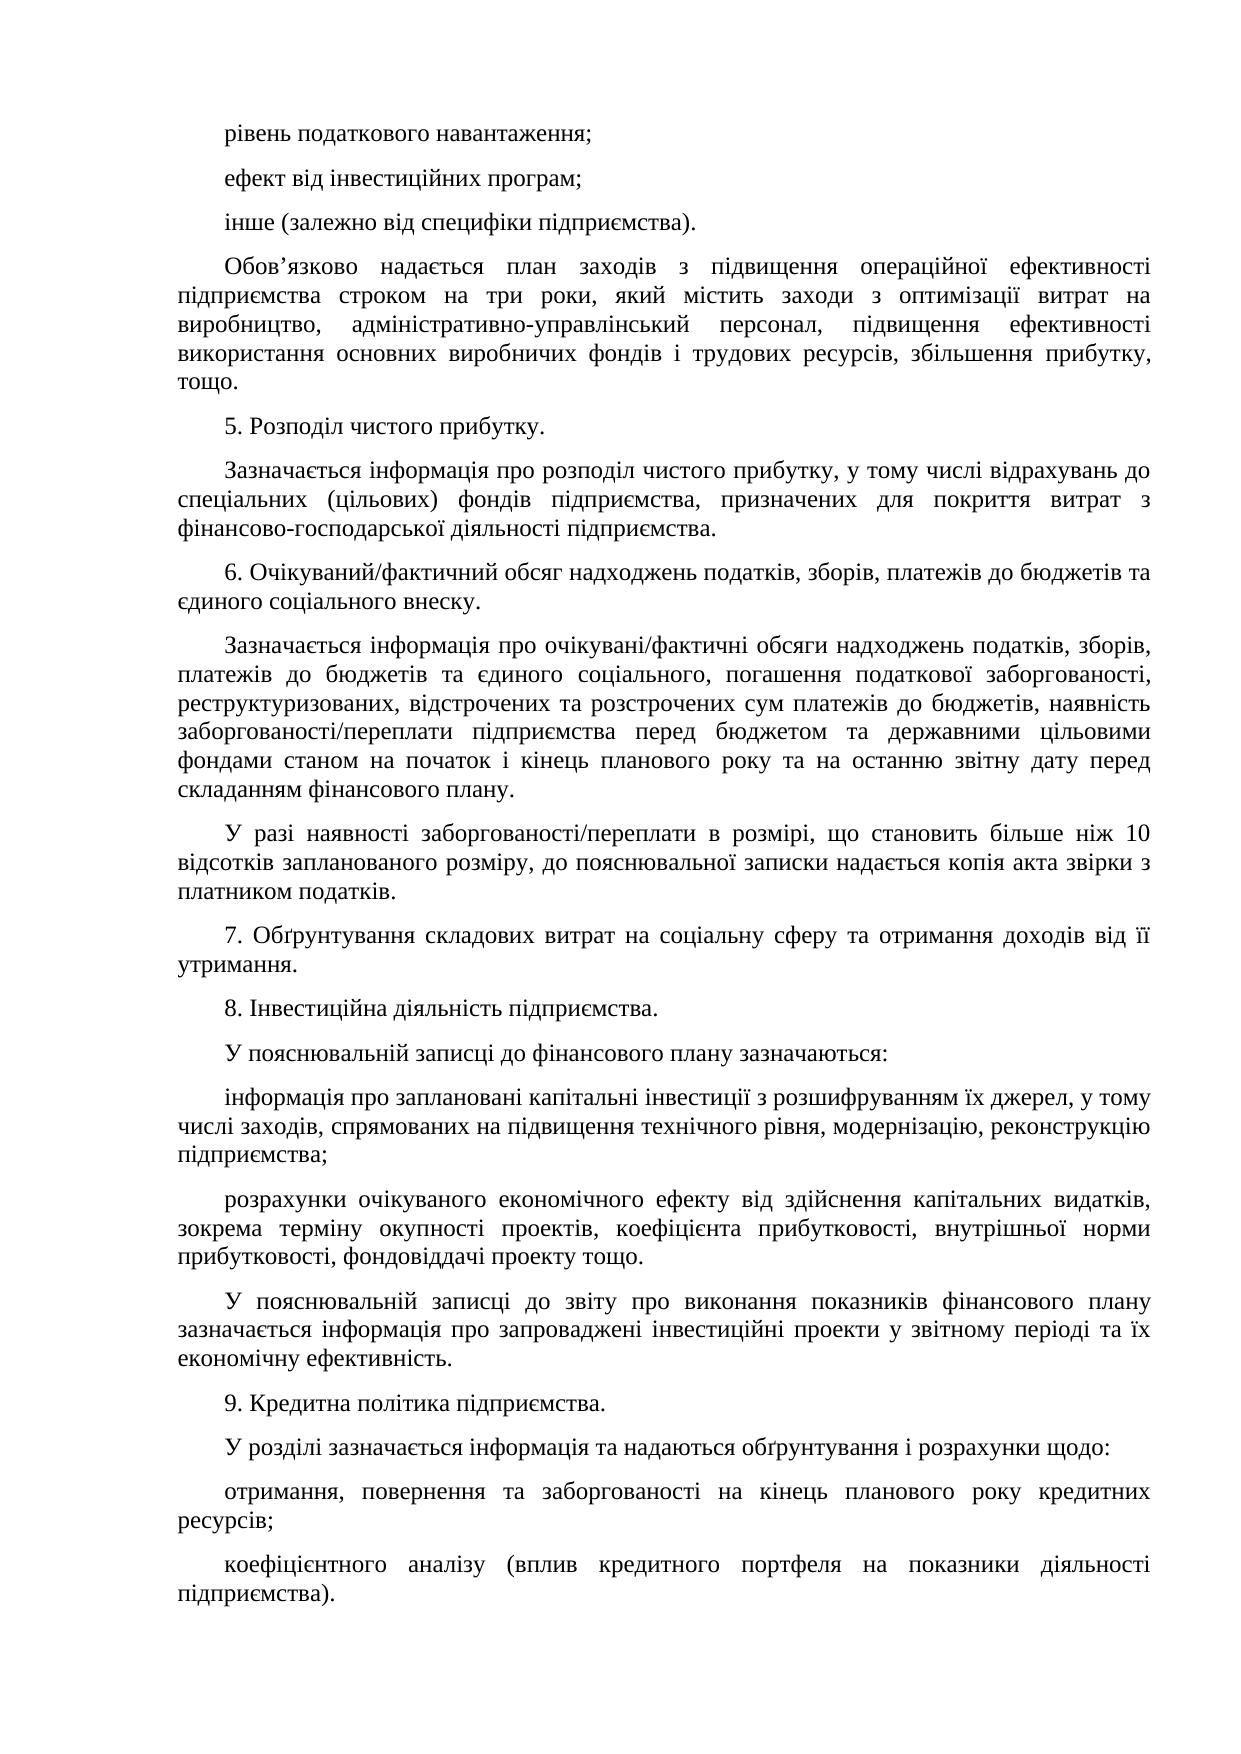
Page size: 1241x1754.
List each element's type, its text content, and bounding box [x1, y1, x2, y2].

text розрахунки очікуваного економічного ефекту від здійснення капітальних видатків, зокрема терміну окупності проектів, коефіцієнта прибутковості, внутрішньої норми прибутковості, фондовіддачі проекту тощо. [177, 1184, 1152, 1270]
text інше (залежно від специфіки підприємства). [177, 207, 1152, 236]
text Обов’язково надається план заходів з підвищення операційної ефективності підприємства строком на три роки, який містить заходи з оптимізації витрат на виробництво, адміністративно-управлінський персонал, підвищення ефективності використання основних виробничих фондів і трудових ресурсів, збільшення прибутку, тощо. [177, 251, 1152, 395]
text ефект від інвестиційних програм; [177, 163, 1152, 191]
text 8. Інвестиційна діяльність підприємства. [177, 993, 1152, 1022]
text Зазначається інформація про очікувані/фактичні обсяги надходжень податків, зборів, платежів до бюджетів та єдиного соціального, погашення податкової заборгованості, реструктуризованих, відстрочених та розстрочених сум платежів до бюджетів, наявність заборгованості/переплати підприємства перед бюджетом та державними цільовими фондами станом на початок і кінець планового року та на останню звітну дату перед складанням фінансового плану. [177, 630, 1152, 803]
text 7. Обґрунтування складових витрат на соціальну сферу та отримання доходів від її утримання. [177, 920, 1152, 978]
text У пояснювальній записці до звіту про виконання показників фінансового плану зазначається інформація про запроваджені інвестиційні проекти у звітному періоді та їх економічну ефективність. [177, 1286, 1152, 1372]
text коефіцієнтного аналізу (вплив кредитного портфеля на показники діяльності підприємства). [177, 1549, 1152, 1607]
text 5. Розподіл чистого прибутку. [177, 411, 1152, 439]
text Зазначається інформація про розподіл чистого прибутку, у тому числі відрахувань до спеціальних (цільових) фондів підприємства, призначених для покриття витрат з фінансово-господарської діяльності підприємства. [177, 455, 1152, 541]
text У розділі зазначається інформація та надаються обґрунтування і розрахунки щодо: [177, 1432, 1152, 1461]
text 6. Очікуваний/фактичний обсяг надходжень податків, зборів, платежів до бюджетів та єдиного соціального внеску. [177, 557, 1152, 614]
text У пояснювальній записці до фінансового плану зазначаються: [177, 1038, 1152, 1066]
text рівень податкового навантаження; [177, 118, 1152, 147]
text У разі наявності заборгованості/переплати в розмірі, що становить більше ніж 10 відсотків запланованого розміру, до пояснювальної записки надається копія акта звірки з платником податків. [177, 818, 1152, 904]
text отримання, повернення та заборгованості на кінець планового року кредитних ресурсів; [177, 1476, 1152, 1534]
text інформація про заплановані капітальні інвестиції з розшифруванням їх джерел, у тому числі заходів, спрямованих на підвищення технічного рівня, модернізацію, реконструкцію підприємства; [177, 1082, 1152, 1168]
text 9. Кредитна політика підприємства. [177, 1388, 1152, 1416]
